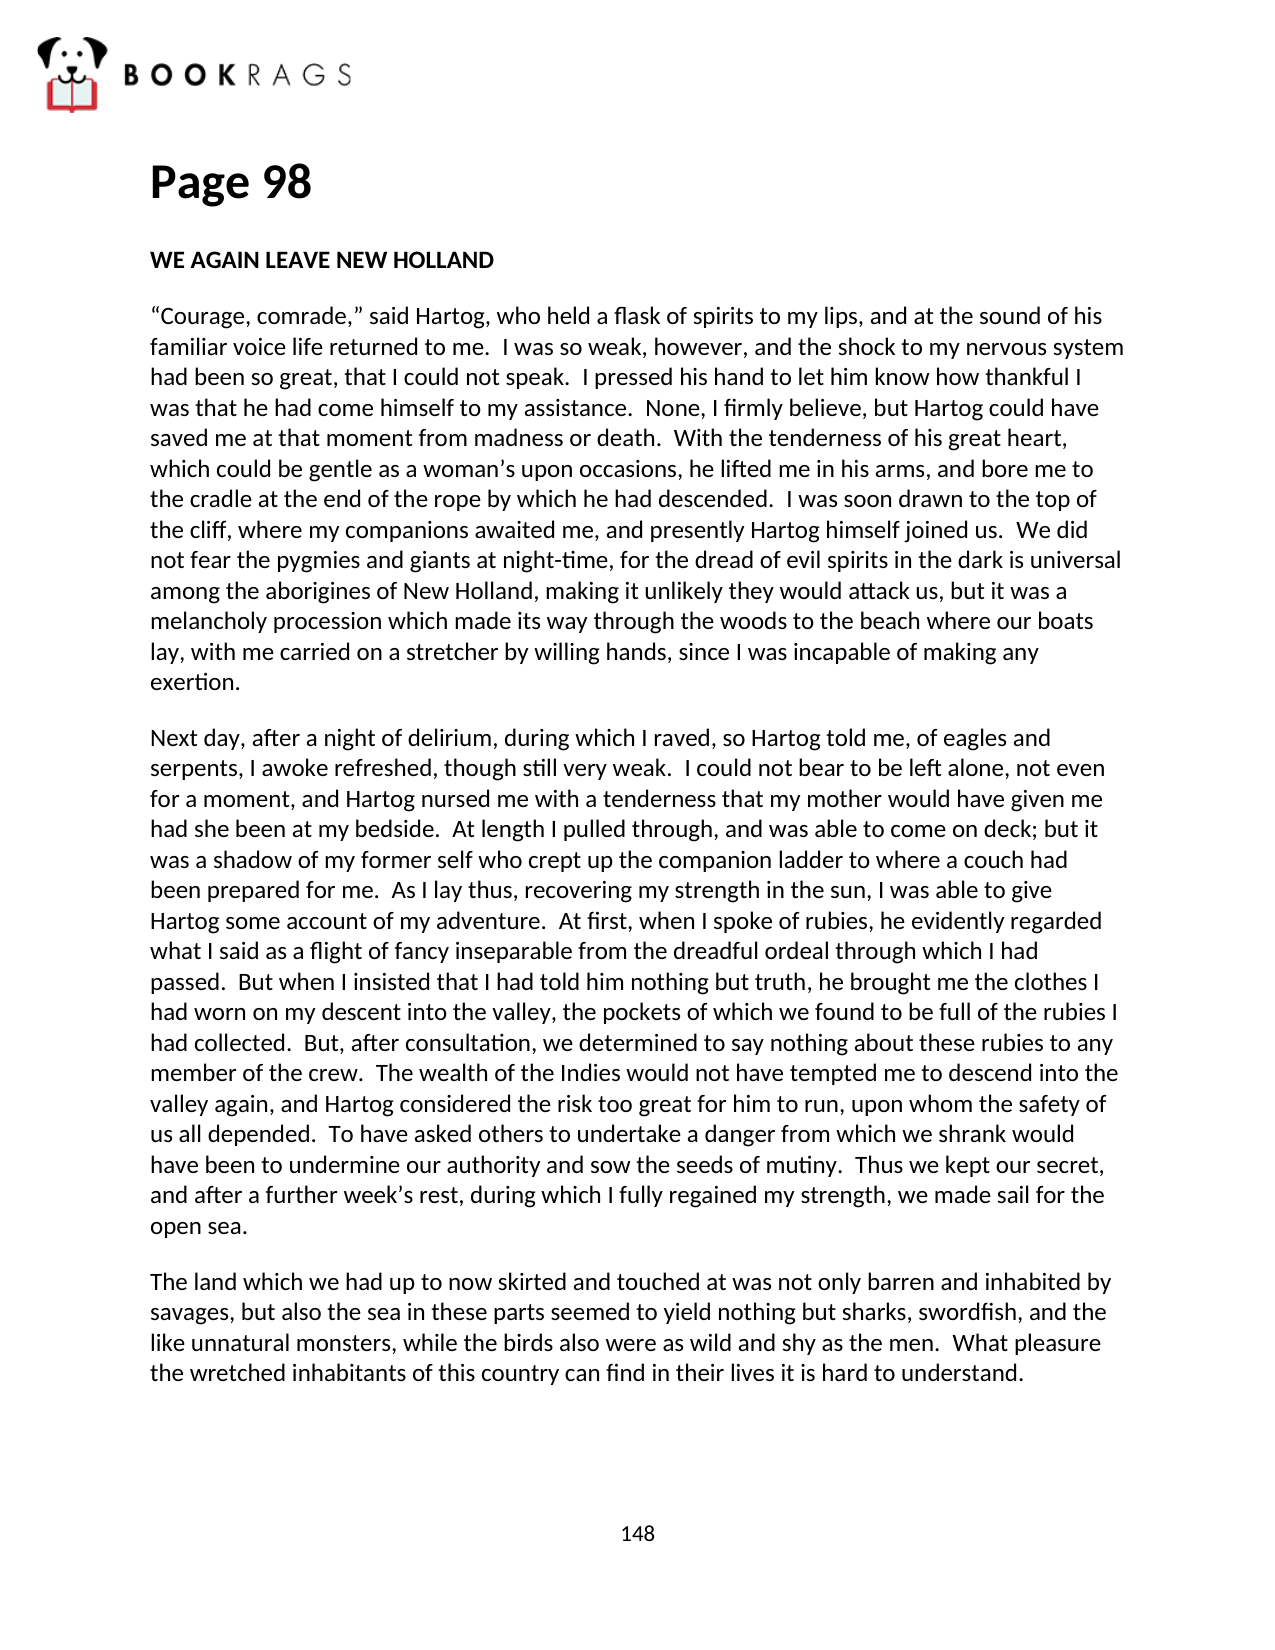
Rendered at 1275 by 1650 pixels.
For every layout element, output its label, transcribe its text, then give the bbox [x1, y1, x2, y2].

text Page 98 [150, 150, 1125, 211]
picture [37, 37, 351, 113]
text Next day, after a night of delirium, during which I raved, so Hartog told me, of eagles and serpents, I awoke refreshed, though still very weak. I could not bear to be left alone, not even for a moment, and Hartog nursed me with a tenderness that my mother would have given me had she been at my bedside. At length I pulled through, and was able to come on deck; but it was a shadow of my former self who crept up the companion ladder to where a couch had been prepared for me. As I lay thus, recovering my strength in the sun, I was able to give Hartog some account of my adventure. At first, when I spoke of rubies, he evidently regarded what I said as a flight of fancy inseparable from the dreadful ordeal through which I had passed. But when I insisted that I had told him nothing but truth, he brought me the clothes I had worn on my descent into the valley, the pockets of which we found to be full of the rubies I had collected. But, after consultation, we determined to say nothing about these rubies to any member of the crew. The wealth of the Indies would not have tempted me to descend into the valley again, and Hartog considered the risk too great for him to run, upon whom the safety of us all depended. To have asked others to undertake a danger from which we shrank would have been to undermine our authority and sow the seeds of mutiny. Thus we kept our secret, and after a further week’s rest, during which I fully regained my strength, we made sail for the open sea. [150, 722, 1125, 1241]
text WE AGAIN LEAVE NEW HOLLAND [150, 244, 1125, 275]
text The land which we had up to now skirted and touched at was not only barren and inhabited by savages, but also the sea in these parts seemed to yield nothing but sharks, swordfish, and the like unnatural monsters, while the birds also were as wild and shy as the men. What pleasure the wretched inhabitants of this country can find in their lives it is hard to understand. [150, 1266, 1125, 1388]
text “Courage, comrade,” said Hartog, who held a flask of spirits to my lips, and at the sound of his familiar voice life returned to me. I was so weak, however, and the shock to my nervous system had been so great, that I could not speak. I pressed his hand to let him know how thankful I was that he had come himself to my assistance. None, I firmly believe, but Hartog could have saved me at that moment from madness or death. With the tenderness of his great heart, which could be gentle as a woman’s upon occasions, he lifted me in his arms, and bore me to the cradle at the end of the rope by which he had descended. I was soon drawn to the top of the cliff, where my companions awaited me, and presently Hartog himself joined us. We did not fear the pygmies and giants at night-time, for the dread of evil spirits in the dark is universal among the aborigines of New Holland, making it unlikely they would attack us, but it was a melancholy procession which made its way through the woods to the beach where our boats lay, with me carried on a stretcher by willing hands, since I was incapable of making any exertion. [150, 300, 1125, 697]
